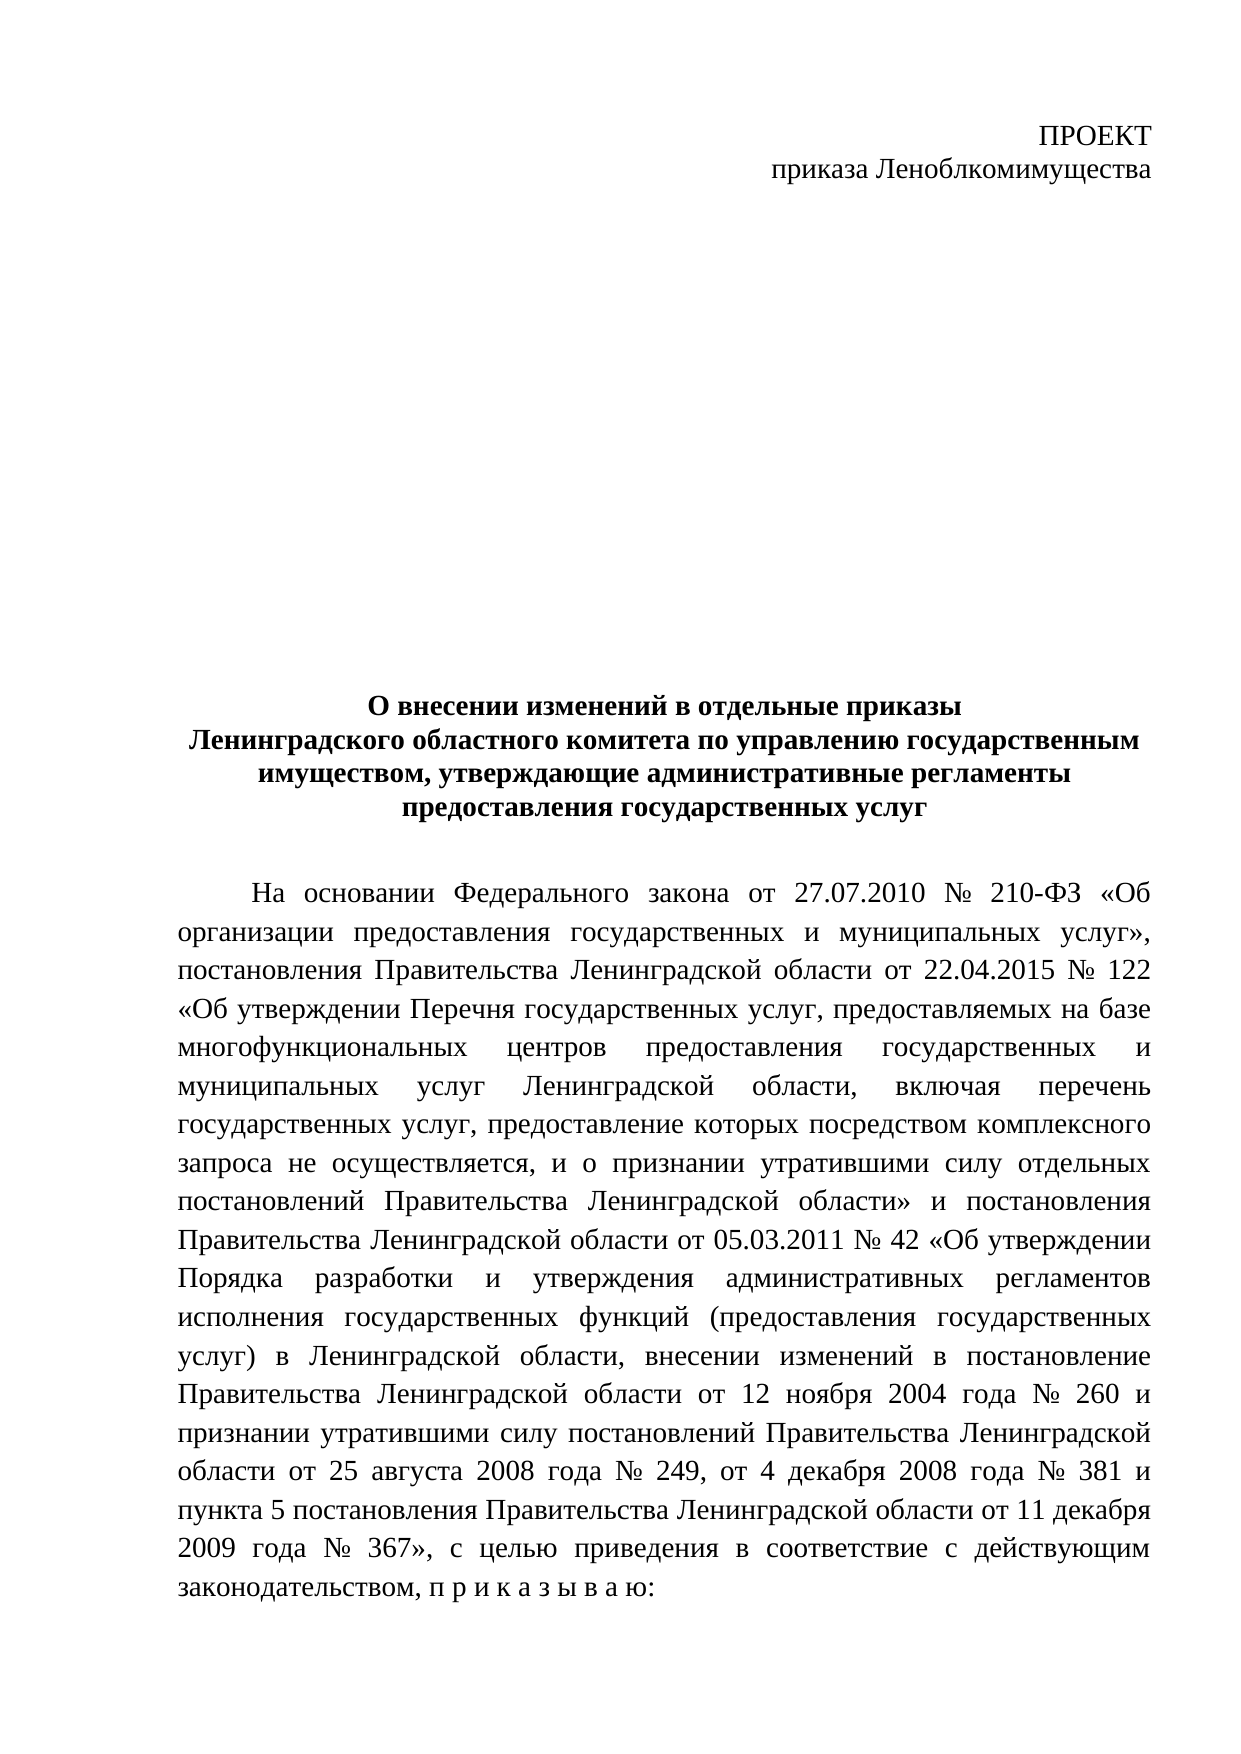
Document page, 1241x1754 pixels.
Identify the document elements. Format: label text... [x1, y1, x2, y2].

text На основании Федерального закона от 27.07.2010 № 210-ФЗ «Об организации предоставления государственных и муниципальных услуг», постановления Правительства Ленинградской области от 22.04.2015 № 122 «Об утверждении Перечня государственных услуг, предоставляемых на базе многофункциональных центров предоставления государственных и муниципальных услуг Ленинградской области, включая перечень государственных услуг, предоставление которых посредством комплексного запроса не осуществляется, и о признании утратившими силу отдельных постановлений Правительства Ленинградской области» и постановления Правительства Ленинградской области от 05.03.2011 № 42 «Об утверждении Порядка разработки и утверждения административных регламентов исполнения государственных функций (предоставления государственных услуг) в Ленинградской области, внесении изменений в постановление Правительства Ленинградской области от 12 ноября 2004 года № 260 и признании утратившими силу постановлений Правительства Ленинградской области от 25 августа 2008 года № 249, от 4 декабря 2008 года № 381 и пункта 5 постановления Правительства Ленинградской области от 11 декабря 2009 года № 367», с целью приведения в соответствие с действующим законодательством, п р и к а з ы в а ю: [177, 875, 1152, 1602]
text Ленинградского областного комитета по управлению государственным имуществом, утверждающие административные регламенты [177, 722, 1152, 789]
text предоставления государственных услуг [177, 789, 1152, 822]
text приказа Леноблкомимущества [177, 152, 1152, 185]
text ПРОЕКТ [177, 118, 1152, 152]
text О внесении изменений в отдельные приказы [177, 688, 1152, 722]
